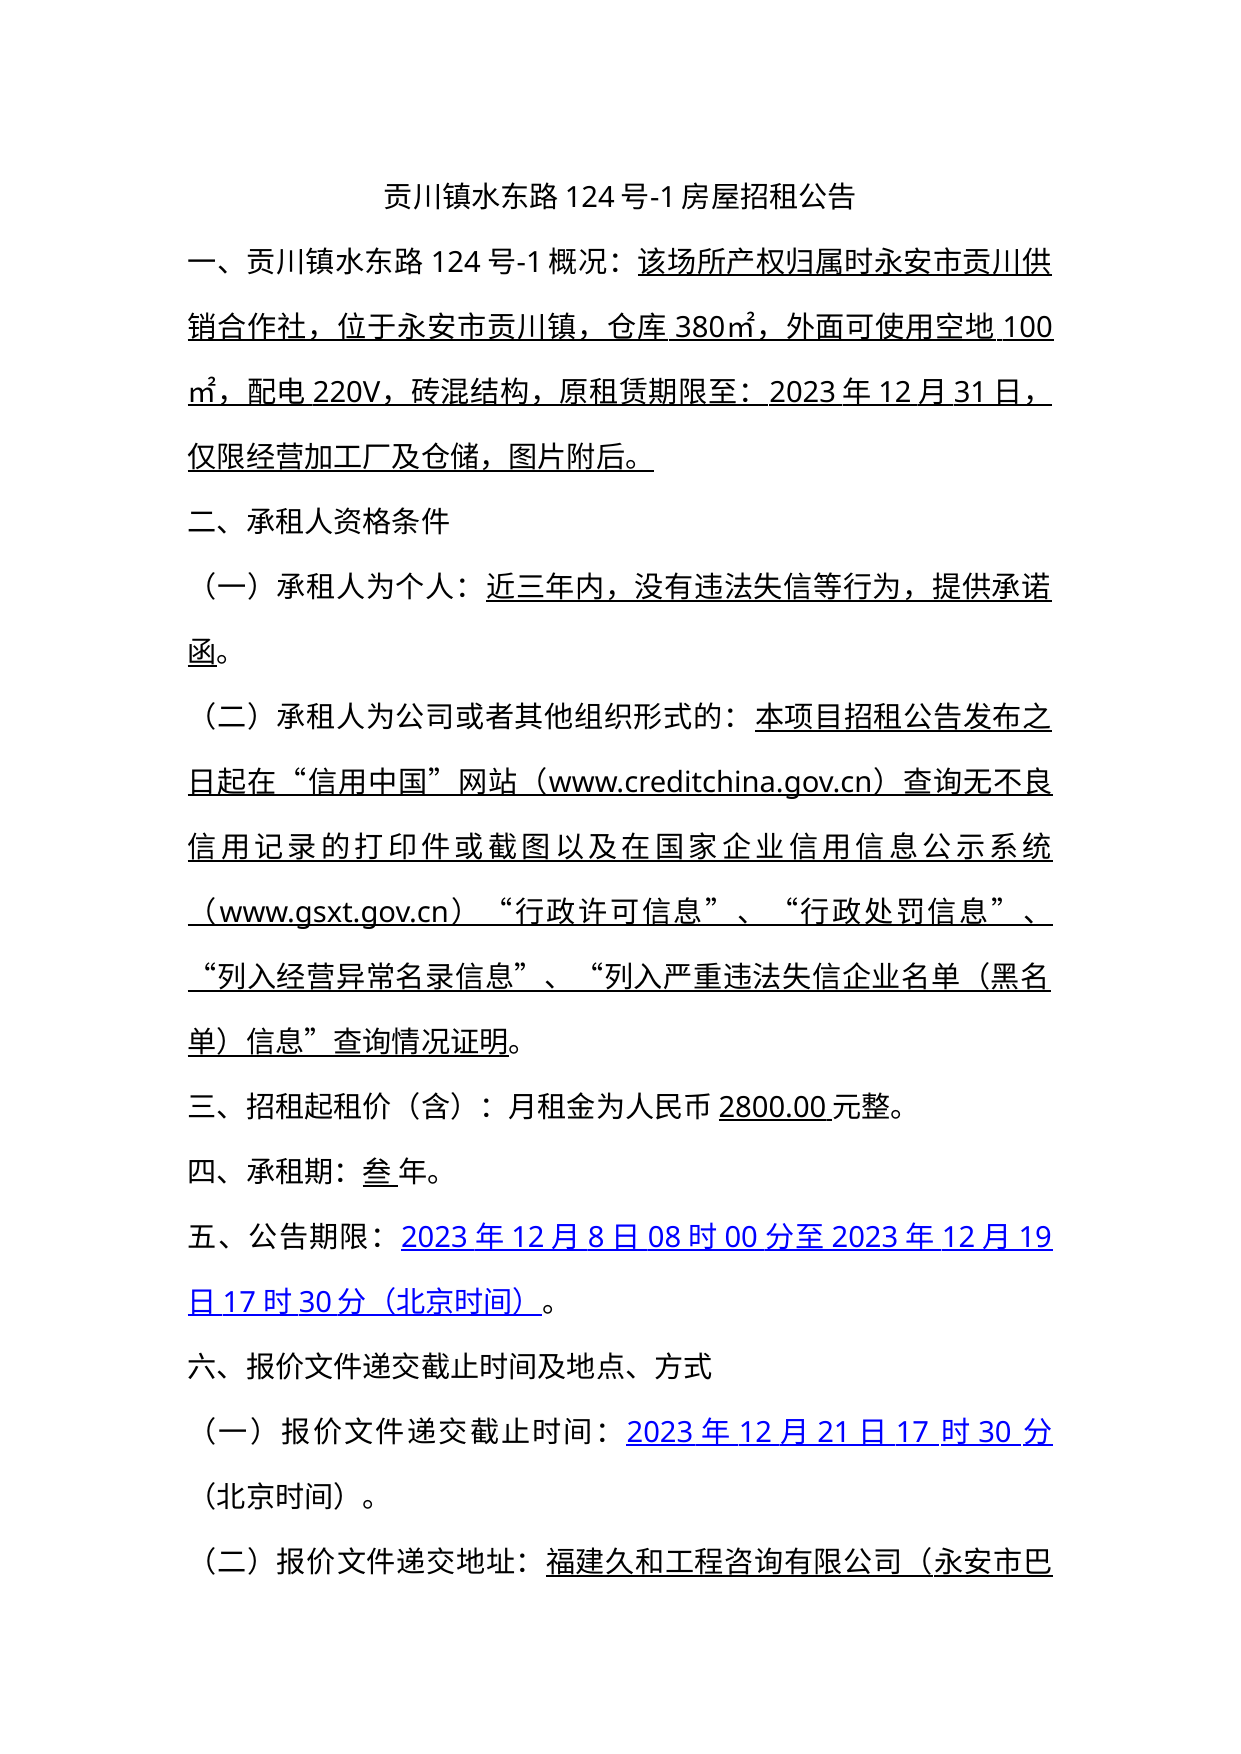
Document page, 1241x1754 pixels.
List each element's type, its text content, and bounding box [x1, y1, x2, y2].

list （二）承租人为公司或者其他组织形式的：本项目招租公告发布之日起在“信用中国”网站（www.creditchina.gov.cn）查询无不良信用记录的打印件或截图以及在国家企业信用信息公示系统（www.gsxt.gov.cn）“行政许可信息”、“行政处罚信息”、“列入经营异常名录信息”、“列入严重违法失信企业名单（黑名单）信息”查询情况证明。 [187, 682, 1053, 794]
list （二）承租人为公司或者其他组织形式的：本项目招租公告发布之日起在“信用中国”网站（www.creditchina.gov.cn）查询无不良信用记录的打印件或截图以及在国家企业信用信息公示系统（www.gsxt.gov.cn）“行政许可信息”、“行政处罚信息”、“列入经营异常名录信息”、“列入严重违法失信企业名单（黑名单）信息”查询情况证明。 [187, 861, 1053, 924]
list 三、招租起租价（含）：月租金为人民币2800.00元整。 [187, 1072, 1053, 1137]
text 贡川镇水东路124号-1房屋招租公告 [187, 162, 1053, 227]
list 六、报价文件递交截止时间及地点、方式 [187, 1332, 1053, 1397]
list 二、承租人资格条件 [187, 487, 1053, 552]
list （二）承租人为公司或者其他组织形式的：本项目招租公告发布之日起在“信用中国”网站（www.creditchina.gov.cn）查询无不良信用记录的打印件或截图以及在国家企业信用信息公示系统（www.gsxt.gov.cn）“行政许可信息”、“行政处罚信息”、“列入经营异常名录信息”、“列入严重违法失信企业名单（黑名单）信息”查询情况证明。 [187, 925, 1053, 1072]
list （二）承租人为公司或者其他组织形式的：本项目招租公告发布之日起在“信用中国”网站（www.creditchina.gov.cn）查询无不良信用记录的打印件或截图以及在国家企业信用信息公示系统（www.gsxt.gov.cn）“行政许可信息”、“行政处罚信息”、“列入经营异常名录信息”、“列入严重违法失信企业名单（黑名单）信息”查询情况证明。 [187, 795, 1053, 860]
list （一）报价文件递交截止时间：2023年12月21日17 时30 分（北京时间）。 [187, 1397, 1053, 1527]
list 一、贡川镇水东路124号-1概况：该场所产权归属时永安市贡川供销合作社，位于永安市贡川镇，仓库380㎡，外面可使用空地100㎡，配电220V，砖混结构，原租赁期限至：2023年12月31日，仅限经营加工厂及仓储，图片附后。 [187, 227, 1053, 487]
list 五、公告期限：2023年12月8日08时00分至2023年12月19日17 时30分（北京时间）。 [187, 1202, 1053, 1332]
list （一）承租人为个人：近三年内，没有违法失信等行为，提供承诺函。 [187, 552, 1053, 682]
list 四、承租期：叁 年。 [187, 1137, 1053, 1202]
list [187, 1527, 1053, 1592]
